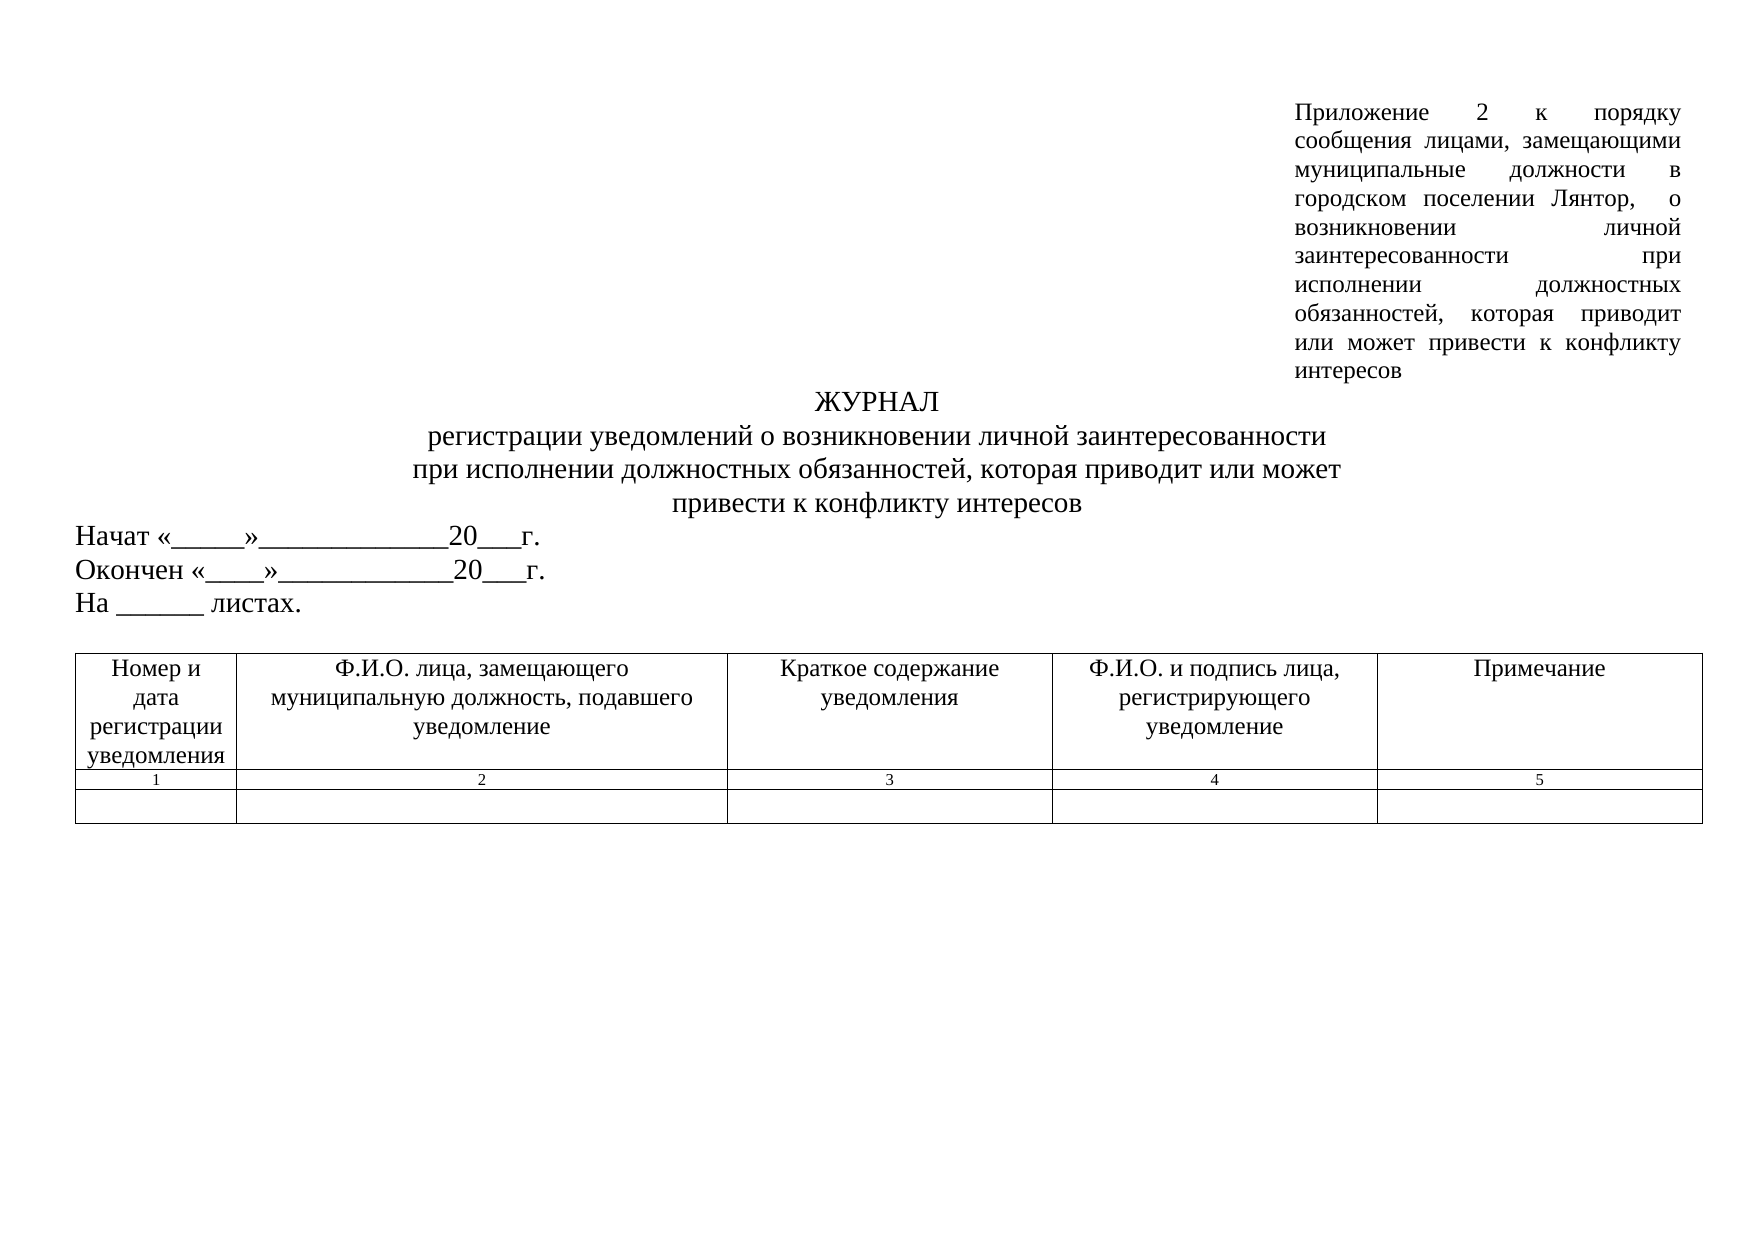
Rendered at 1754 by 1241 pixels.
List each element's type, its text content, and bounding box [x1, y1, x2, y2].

table_header Номер и дата регистрации уведомления [76, 654, 236, 768]
table_cell 4 [1053, 770, 1377, 789]
text Начат «_____»_____________20___г. [75, 518, 1679, 552]
table_cell 2 [237, 770, 727, 789]
text ЖУРНАЛ [75, 384, 1679, 418]
text при исполнении должностных обязанностей, которая приводит или может [75, 451, 1679, 485]
table_header Примечание [1378, 654, 1702, 768]
table_cell [237, 790, 727, 823]
text привести к конфликту интересов [75, 485, 1679, 518]
table_cell [728, 790, 1052, 823]
text регистрации уведомлений о возникновении личной заинтересованности [75, 418, 1679, 451]
table_cell [76, 790, 236, 823]
table_header Ф.И.О. и подпись лица, регистрирующего уведомление [1053, 654, 1377, 768]
table_header Приложение 2 к порядку сообщения лицами, замещающими муниципальные должности в городском поселении Лянтор, о возникновении личной заинтересованности при исполнении должностных обязанностей, которая приводит или может привести к конфликту интересов [1283, 97, 1693, 384]
table_cell 1 [76, 770, 236, 789]
table_cell [1053, 790, 1377, 823]
table_header Краткое содержание уведомления [728, 654, 1052, 768]
text Окончен «____»____________20___г. [75, 552, 1679, 585]
text На ______ листах. [75, 585, 1679, 619]
table_cell 5 [1378, 770, 1702, 789]
table_cell 3 [728, 770, 1052, 789]
table_cell [1378, 790, 1702, 823]
table_header Ф.И.О. лица, замещающего муниципальную должность, подавшего уведомление [237, 654, 727, 768]
